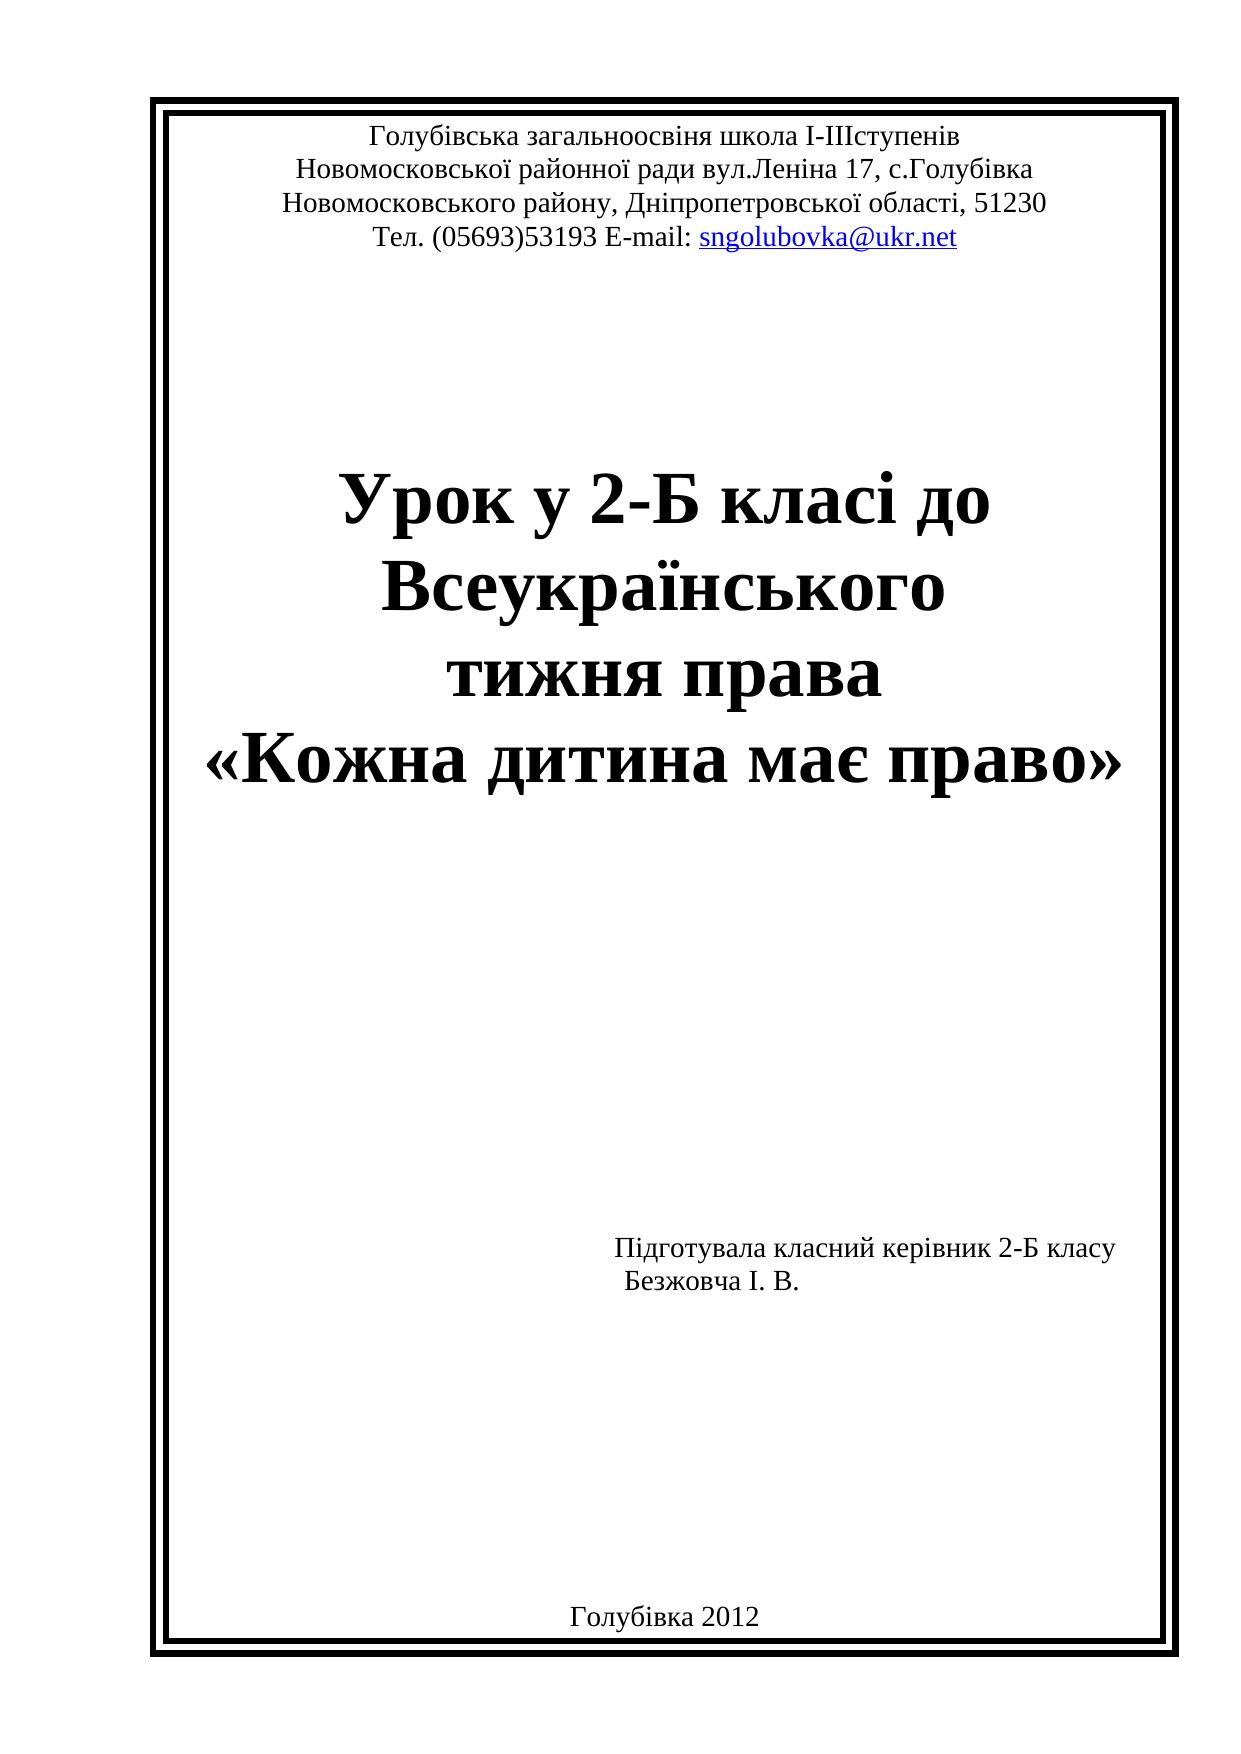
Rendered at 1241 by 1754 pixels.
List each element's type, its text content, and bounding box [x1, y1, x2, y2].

text Підготувала класний керівник 2-Б класу [177, 1230, 1152, 1263]
text «Кожна дитина має право» [177, 712, 1152, 798]
text Безжовча І. В. [177, 1263, 1152, 1297]
text Голубівська загальноосвіня школа І-ІІІступенів [177, 118, 1152, 152]
text Новомосковської районної ради вул.Леніна 17, с.Голубівка [177, 152, 1152, 185]
text Голубівка 2012 [177, 1599, 1152, 1632]
text Урок у 2-Б класі до Всеукраїнського [177, 453, 1152, 626]
text тижня права [177, 626, 1152, 712]
text Тел. (05693)53193 E-mail: sngolubovka@ukr.net [177, 219, 1152, 252]
text Новомосковського району, Дніпропетровської області, 51230 [177, 185, 1152, 219]
